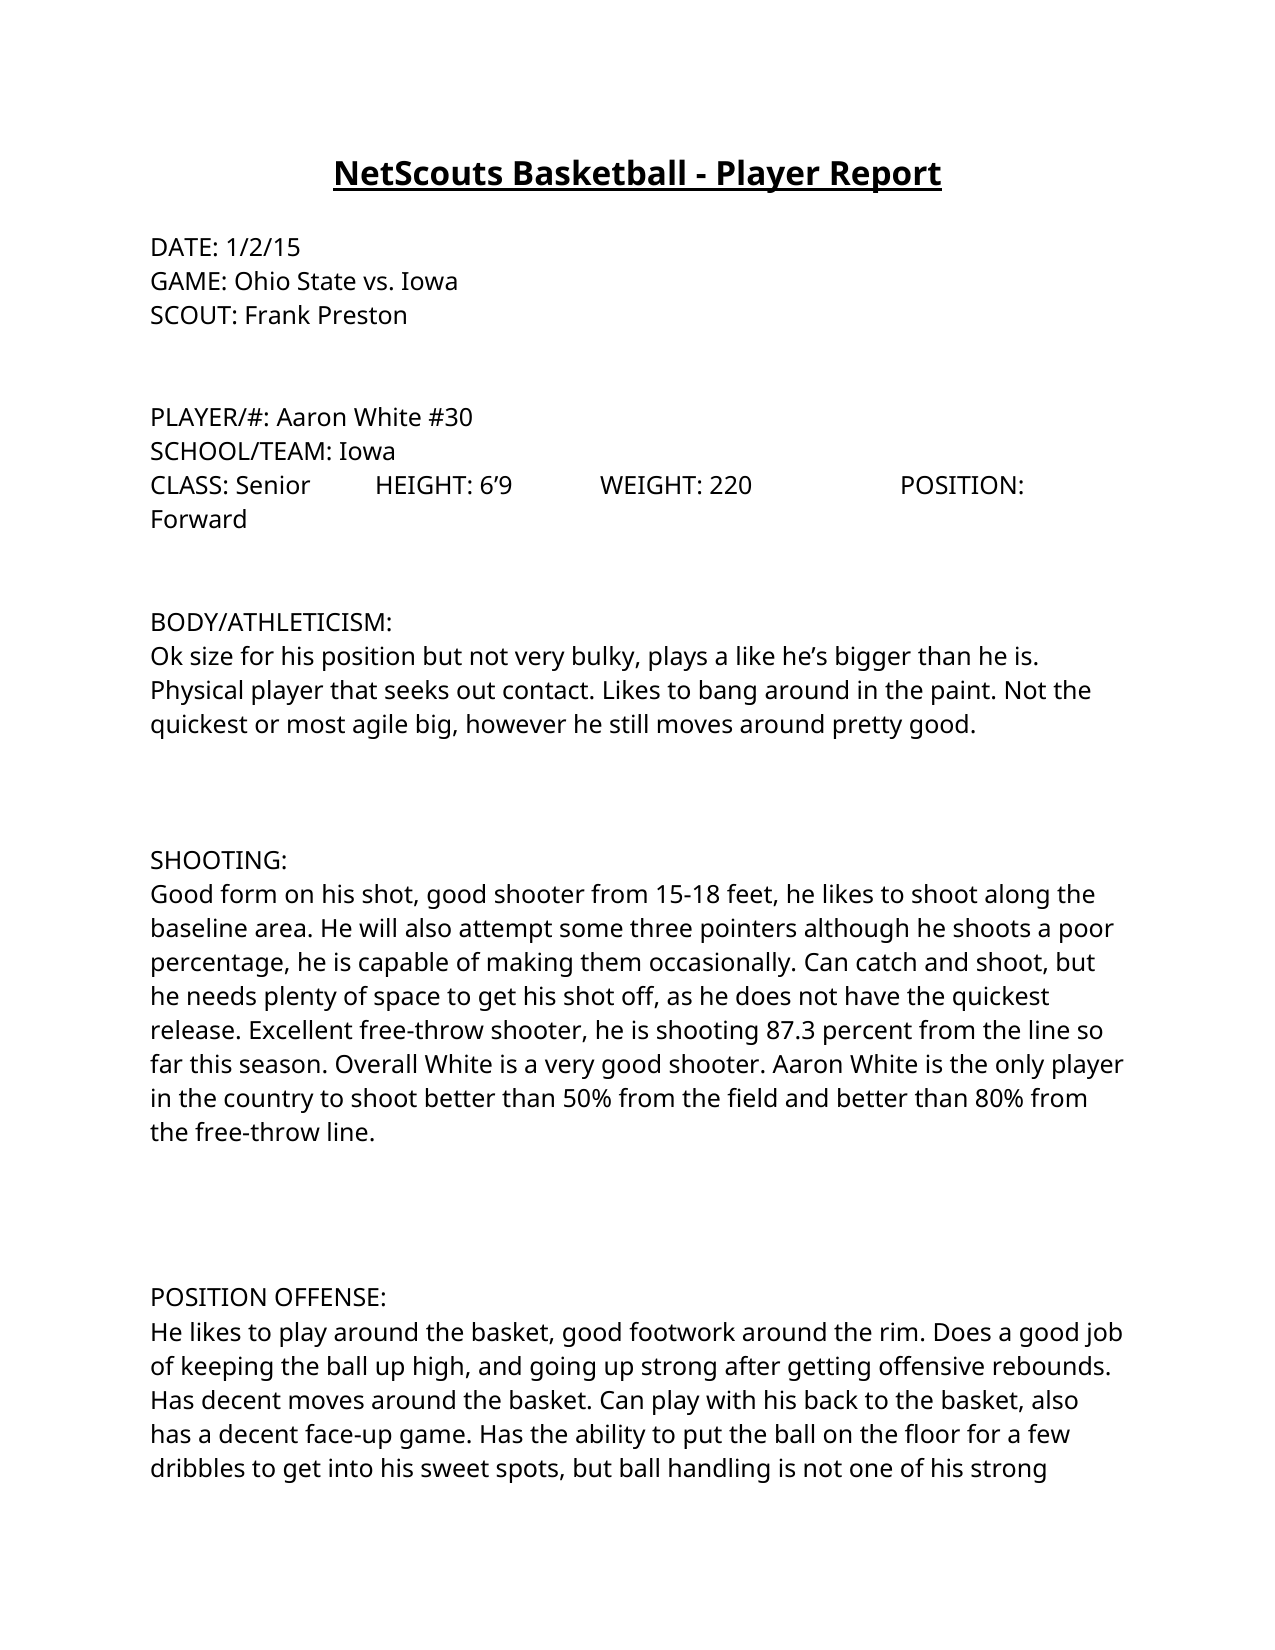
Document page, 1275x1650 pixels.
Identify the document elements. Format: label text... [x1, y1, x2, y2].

text GAME: Ohio State vs. Iowa [150, 263, 1125, 298]
text Good form on his shot, good shooter from 15-18 feet, he likes to shoot along the baseline area. He will also attempt some three pointers although he shoots a poor percentage, he is capable of making them occasionally. Can catch and shoot, but he needs plenty of space to get his shot off, as he does not have the quickest release. Excellent free-throw shooter, he is shooting 87.3 percent from the line so far this season. Overall White is a very good shooter. Aaron White is the only player in the country to shoot better than 50% from the field and better than 80% from the free-throw line. [150, 877, 1125, 1149]
text SCHOOL/TEAM: Iowa [150, 434, 1125, 468]
text BODY/ATHLETICISM: [150, 604, 1125, 638]
text Ok size for his position but not very bulky, plays a like he’s bigger than he is. Physical player that seeks out contact. Likes to bang around in the paint. Not the quickest or most agile big, however he still moves around pretty good. [150, 638, 1125, 740]
text DATE: 1/2/15 [150, 229, 1125, 263]
text NetScouts Basketball - Player Report [150, 150, 1125, 195]
text SCOUT: Frank Preston [150, 298, 1125, 332]
text SHOOTING: [150, 843, 1125, 877]
text POSITION OFFENSE: [150, 1280, 1125, 1314]
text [150, 1314, 1125, 1484]
text CLASS: Senior HEIGHT: 6’9 WEIGHT: 220 POSITION: Forward [150, 468, 1125, 536]
text PLAYER/#: Aaron White #30 [150, 400, 1125, 434]
